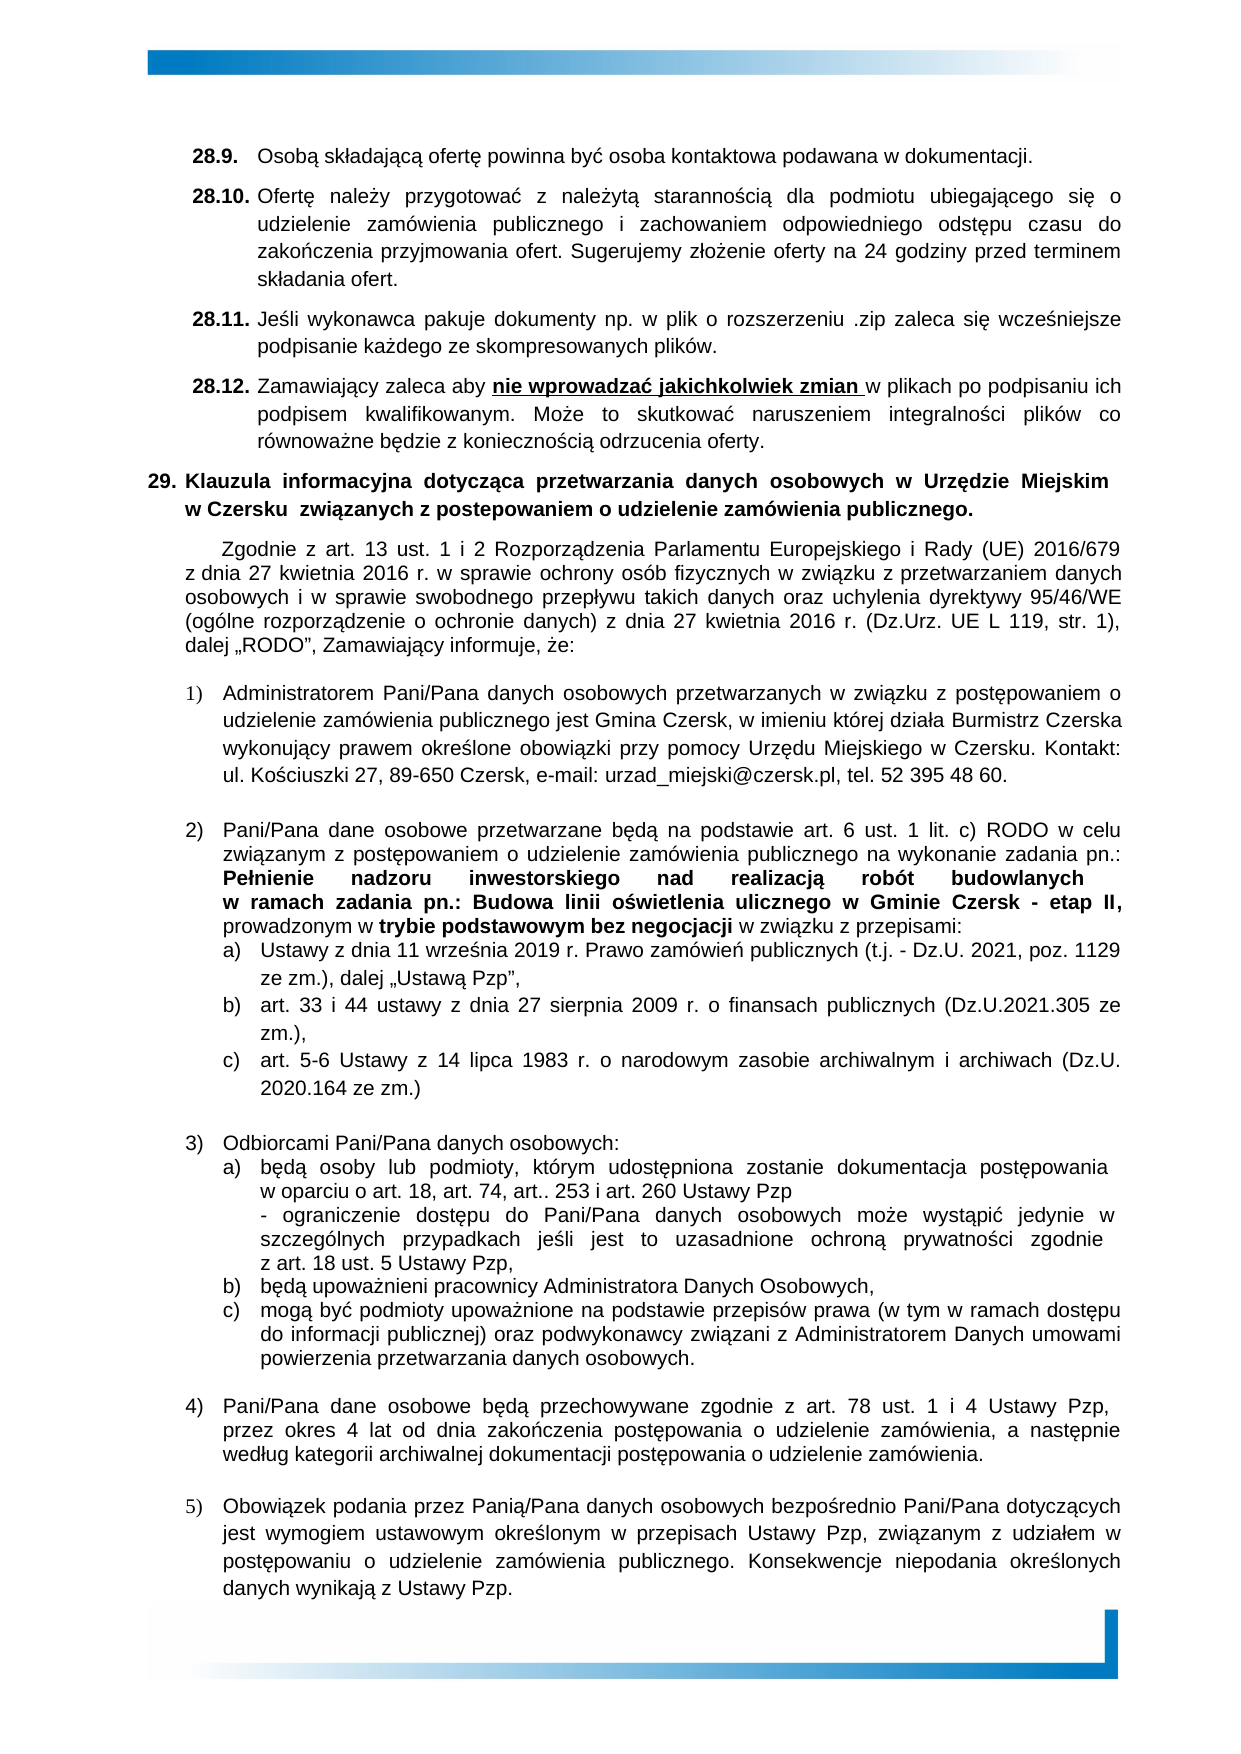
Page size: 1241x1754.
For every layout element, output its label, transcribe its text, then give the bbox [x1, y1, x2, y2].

list Klauzula informacyjna dotycząca przetwarzania danych osobowych w Urzędzie Miejskim w Czersku związanych z postepowaniem o udzielenie zamówienia publicznego. [148, 469, 1122, 521]
list art. 33 i 44 ustawy z dnia 27 sierpnia 2009 r. o finansach publicznych (Dz.U.2021.305 ze zm.), [223, 993, 1122, 1044]
list Ofertę należy przygotować z należytą starannością dla podmiotu ubiegającego się o udzielenie zamówienia publicznego i zachowaniem odpowiedniego odstępu czasu do zakończenia przyjmowania ofert. Sugerujemy złożenie oferty na 24 godziny przed terminem składania ofert. [192, 184, 1122, 291]
list będą upoważnieni pracownicy Administratora Danych Osobowych, [223, 1274, 1122, 1298]
picture [147, 44, 1123, 83]
list będą osoby lub podmioty, którym udostępniona zostanie dokumentacja postępowania w oparciu o art. 18, art. 74, art.. 253 i art. 260 Ustawy Pzp [223, 1154, 1122, 1202]
list Administratorem Pani/Pana danych osobowych przetwarzanych w związku z postępowaniem o udzielenie zamówienia publicznego jest Gmina Czersk, w imieniu której działa Burmistrz Czerska wykonujący prawem określone obowiązki przy pomocy Urzędu Miejskiego w Czersku. Kontakt: ul. Kościuszki 27, 89-650 Czersk, e-mail: urzad_miejski@czersk.pl, tel. 52 395 48 60. [185, 681, 1122, 787]
text Zgodnie z art. 13 ust. 1 i 2 Rozporządzenia Parlamentu Europejskiego i Rady (UE) 2016/679 z dnia 27 kwietnia 2016 r. w sprawie ochrony osób fizycznych w związku z przetwarzaniem danych osobowych i w sprawie swobodnego przepływu takich danych oraz uchylenia dyrektywy 95/46/WE (ogólne rozporządzenie o ochronie danych) z dnia 27 kwietnia 2016 r. (Dz.Urz. UE L 119, str. 1), dalej „RODO”, Zamawiający informuje, że: [185, 537, 1122, 657]
list mogą być podmioty upoważnione na podstawie przepisów prawa (w tym w ramach dostępu do informacji publicznej) oraz podwykonawcy związani z Administratorem Danych umowami powierzenia przetwarzania danych osobowych. [223, 1298, 1122, 1370]
list Jeśli wykonawca pakuje dokumenty np. w plik o rozszerzeniu .zip zaleca się wcześniejsze podpisanie każdego ze skompresowanych plików. [192, 307, 1122, 358]
list Obowiązek podania przez Panią/Pana danych osobowych bezpośrednio Pani/Pana dotyczących jest wymogiem ustawowym określonym w przepisach Ustawy Pzp, związanym z udziałem w postępowaniu o udzielenie zamówienia publicznego. Konsekwencje niepodania określonych danych wynikają z Ustawy Pzp. [185, 1493, 1122, 1600]
list art. 5-6 Ustawy z 14 lipca 1983 r. o narodowym zasobie archiwalnym i archiwach (Dz.U. 2020.164 ze zm.) [223, 1048, 1122, 1099]
list Odbiorcami Pani/Pana danych osobowych: [185, 1131, 1122, 1154]
picture [147, 1602, 1123, 1682]
list Osobą składającą ofertę powinna być osoba kontaktowa podawana w dokumentacji. [192, 144, 1122, 168]
list Pani/Pana dane osobowe przetwarzane będą na podstawie art. 6 ust. 1 lit. c) RODO w celu związanym z postępowaniem o udzielenie zamówienia publicznego na wykonanie zadania pn.: Pełnienie nadzoru inwestorskiego nad realizacją robót budowlanych w ramach zadania pn.: Budowa linii oświetlenia ulicznego w Gminie Czersk - etap II, prowadzonym w trybie podstawowym bez negocjacji w związku z przepisami: [185, 818, 1122, 938]
list Zamawiający zaleca aby nie wprowadzać jakichkolwiek zmian w plikach po podpisaniu ich podpisem kwalifikowanym. Może to skutkować naruszeniem integralności plików co równoważne będzie z koniecznością odrzucenia oferty. [192, 374, 1122, 453]
list Ustawy z dnia 11 września 2019 r. Prawo zamówień publicznych (t.j. - Dz.U. 2021, poz. 1129 ze zm.), dalej „Ustawą Pzp”, [223, 938, 1122, 989]
list - ograniczenie dostępu do Pani/Pana danych osobowych może wystąpić jedynie w szczególnych przypadkach jeśli jest to uzasadnione ochroną prywatności zgodnie z art. 18 ust. 5 Ustawy Pzp, [260, 1202, 1122, 1274]
list Pani/Pana dane osobowe będą przechowywane zgodnie z art. 78 ust. 1 i 4 Ustawy Pzp, przez okres 4 lat od dnia zakończenia postępowania o udzielenie zamówienia, a następnie według kategorii archiwalnej dokumentacji postępowania o udzielenie zamówienia. [185, 1394, 1122, 1466]
